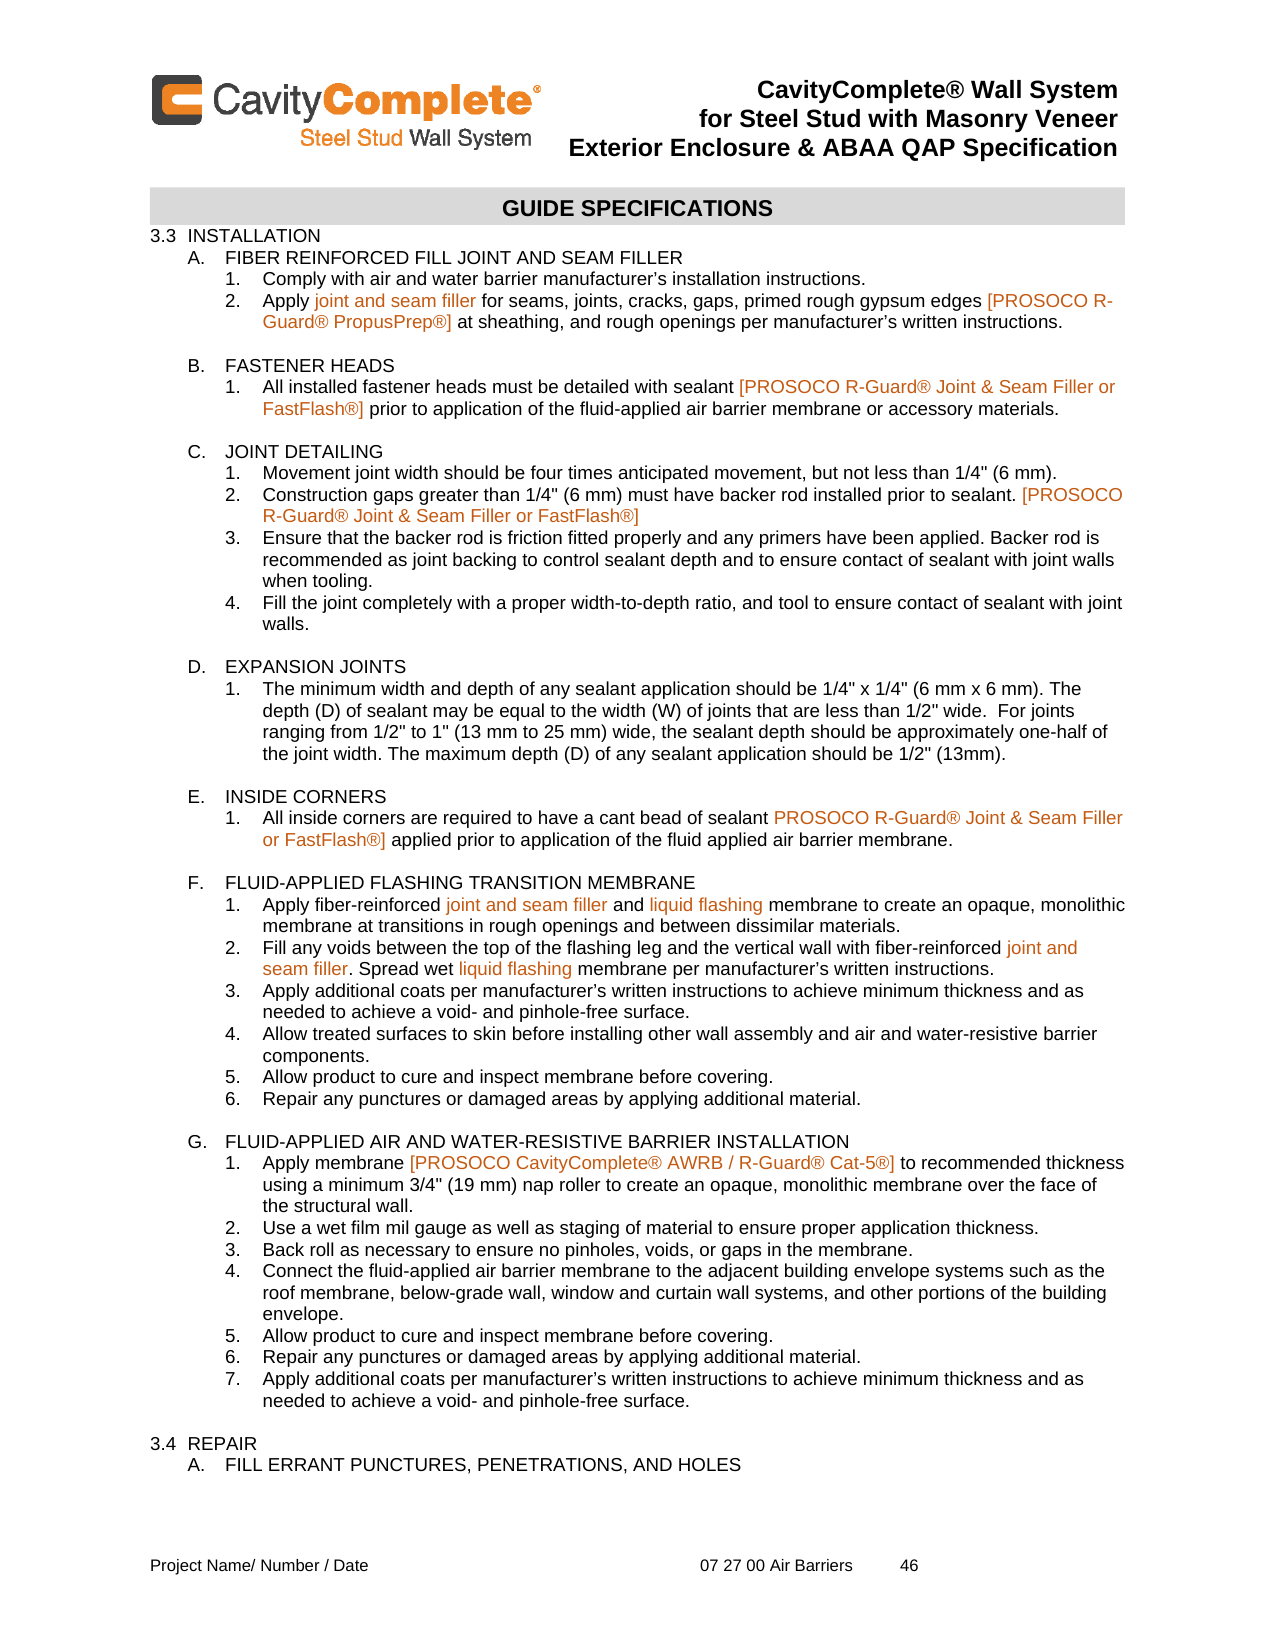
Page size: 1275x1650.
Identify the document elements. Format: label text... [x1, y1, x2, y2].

list INSTALLATION [150, 225, 1125, 247]
list Connect the fluid-applied air barrier membrane to the adjacent building envelope systems such as the roof membrane, below-grade wall, window and curtain wall systems, and other portions of the building envelope. [225, 1260, 1125, 1325]
list Repair any punctures or damaged areas by applying additional material. [225, 1087, 1125, 1109]
list Back roll as necessary to ensure no pinholes, voids, or gaps in the membrane. [225, 1238, 1125, 1260]
list Ensure that the backer rod is friction fitted properly and any primers have been applied. Backer rod is recommended as joint backing to control sealant depth and to ensure contact of sealant with joint walls when tooling. [225, 527, 1125, 592]
list INSIDE CORNERS [187, 786, 1125, 807]
list The minimum width and depth of any sealant application should be 1/4" x 1/4" (6 mm x 6 mm). The depth (D) of sealant may be equal to the width (W) of joints that are less than 1/2" wide. For joints ranging from 1/2" to 1" (13 mm to 25 mm) wide, the sealant depth should be approximately one-half of the joint width. The maximum depth (D) of any sealant application should be 1/2" (13mm). [225, 678, 1125, 764]
list All installed fastener heads must be detailed with sealant [PROSOCO R-Guard® Joint & Seam Filler or FastFlash®] prior to application of the fluid-applied air barrier membrane or accessory materials. [225, 376, 1125, 419]
list FLUID-APPLIED AIR AND WATER-RESISTIVE BARRIER INSTALLATION [187, 1131, 1125, 1152]
list Apply membrane [PROSOCO CavityComplete® AWRB / R-Guard® Cat-5®] to recommended thickness using a minimum 3/4" (19 mm) nap roller to create an opaque, monolithic membrane over the face of the structural wall. [225, 1152, 1125, 1217]
list FLUID-APPLIED FLASHING TRANSITION MEMBRANE [187, 872, 1125, 893]
list Apply joint and seam filler for seams, joints, cracks, gaps, primed rough gypsum edges [PROSOCO R-Guard® PropusPrep®] at sheathing, and rough openings per manufacturer’s written instructions. [225, 290, 1125, 333]
list Construction gaps greater than 1/4" (6 mm) must have backer rod installed prior to sealant. [PROSOCO R-Guard® Joint & Seam Filler or FastFlash®] [225, 484, 1125, 527]
list Fill the joint completely with a proper width-to-depth ratio, and tool to ensure contact of sealant with joint walls. [225, 592, 1125, 635]
list FIBER REINFORCED FILL JOINT AND SEAM FILLER [187, 247, 1125, 268]
list EXPANSION JOINTS [187, 656, 1125, 678]
list Fill any voids between the top of the flashing leg and the vertical wall with fiber-reinforced joint and seam filler. Spread wet liquid flashing membrane per manufacturer’s written instructions. [225, 937, 1125, 980]
list Apply additional coats per manufacturer’s written instructions to achieve minimum thickness and as needed to achieve a void- and pinhole-free surface. [225, 980, 1125, 1023]
picture [152, 75, 541, 150]
list FILL ERRANT PUNCTURES, PENETRATIONS, AND HOLES [187, 1454, 1125, 1476]
list Repair any punctures or damaged areas by applying additional material. [225, 1346, 1125, 1368]
list Allow treated surfaces to skin before installing other wall assembly and air and water-resistive barrier components. [225, 1023, 1125, 1066]
list REPAIR [150, 1432, 1125, 1454]
list FASTENER HEADS [187, 354, 1125, 376]
list JOINT DETAILING [187, 441, 1125, 462]
list Movement joint width should be four times anticipated movement, but not less than 1/4" (6 mm). [225, 462, 1125, 484]
list Allow product to cure and inspect membrane before covering. [225, 1066, 1125, 1087]
list Allow product to cure and inspect membrane before covering. [225, 1325, 1125, 1346]
list Apply fiber-reinforced joint and seam filler and liquid flashing membrane to create an opaque, monolithic membrane at transitions in rough openings and between dissimilar materials. [225, 893, 1125, 937]
list Use a wet film mil gauge as well as staging of material to ensure proper application thickness. [225, 1217, 1125, 1238]
list Apply additional coats per manufacturer’s written instructions to achieve minimum thickness and as needed to achieve a void- and pinhole-free surface. [225, 1368, 1125, 1411]
list Comply with air and water barrier manufacturer’s installation instructions. [225, 268, 1125, 290]
list All inside corners are required to have a cant bead of sealant PROSOCO R-Guard® Joint & Seam Filler or FastFlash®] applied prior to application of the fluid applied air barrier membrane. [225, 807, 1125, 850]
